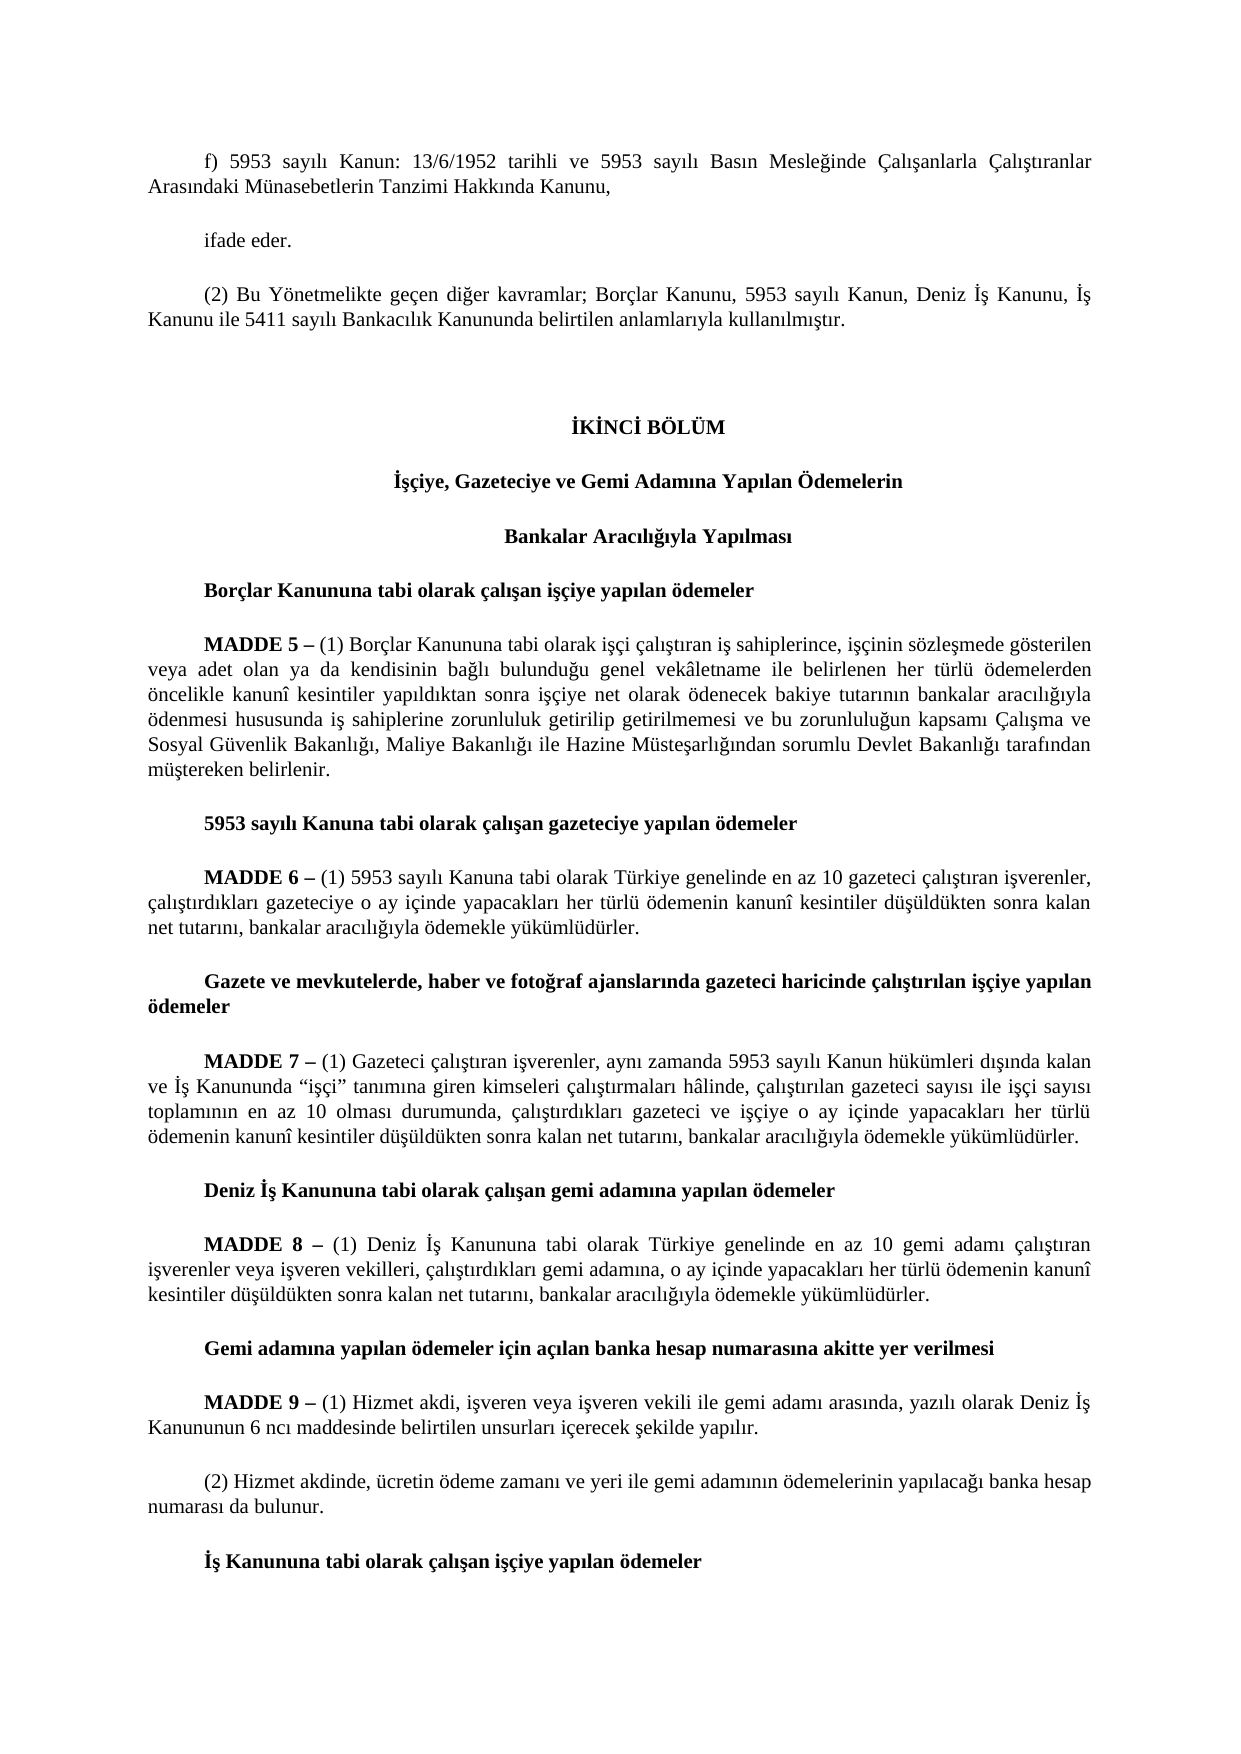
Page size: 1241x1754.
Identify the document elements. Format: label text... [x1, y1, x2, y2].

text MADDE 9 – (1) Hizmet akdi, işveren veya işveren vekili ile gemi adamı arasında, yazılı olarak Deniz İş Kanununun 6 ncı maddesinde belirtilen unsurları içerecek şekilde yapılır. [148, 1389, 1093, 1439]
text (2) Bu Yönetmelikte geçen diğer kavramlar; Borçlar Kanunu, 5953 sayılı Kanun, Deniz İş Kanunu, İş Kanunu ile 5411 sayılı Bankacılık Kanununda belirtilen anlamlarıyla kullanılmıştır. [148, 281, 1093, 331]
text MADDE 8 – (1) Deniz İş Kanununa tabi olarak Türkiye genelinde en az 10 gemi adamı çalıştıran işverenler veya işveren vekilleri, çalıştırdıkları gemi adamına, o ay içinde yapacakları her türlü ödemenin kanunî kesintiler düşüldükten sonra kalan net tutarını, bankalar aracılığıyla ödemekle yükümlüdürler. [148, 1231, 1093, 1306]
text İşçiye, Gazeteciye ve Gemi Adamına Yapılan Ödemelerin [148, 468, 1093, 493]
text MADDE 5 – (1) Borçlar Kanununa tabi olarak işçi çalıştıran iş sahiplerince, işçinin sözleşmede gösterilen veya adet olan ya da kendisinin bağlı bulunduğu genel vekâletname ile belirlenen her türlü ödemelerden öncelikle kanunî kesintiler yapıldıktan sonra işçiye net olarak ödenecek bakiye tutarının bankalar aracılığıyla ödenmesi hususunda iş sahiplerine zorunluluk getirilip getirilmemesi ve bu zorunluluğun kapsamı Çalışma ve Sosyal Güvenlik Bakanlığı, Maliye Bakanlığı ile Hazine Müsteşarlığından sorumlu Devlet Bakanlığı tarafından müştereken belirlenir. [148, 631, 1093, 781]
text f) 5953 sayılı Kanun: 13/6/1952 tarihli ve 5953 sayılı Basın Mesleğinde Çalışanlarla Çalıştıranlar Arasındaki Münasebetlerin Tanzimi Hakkında Kanunu, [148, 148, 1093, 198]
text İKİNCİ BÖLÜM [148, 414, 1093, 439]
text 5953 sayılı Kanuna tabi olarak çalışan gazeteciye yapılan ödemeler [148, 810, 1093, 835]
text Borçlar Kanununa tabi olarak çalışan işçiye yapılan ödemeler [148, 577, 1093, 602]
text Bankalar Aracılığıyla Yapılması [148, 523, 1093, 548]
text (2) Hizmet akdinde, ücretin ödeme zamanı ve yeri ile gemi adamının ödemelerinin yapılacağı banka hesap numarası da bulunur. [148, 1468, 1093, 1518]
text ifade eder. [148, 227, 1093, 252]
text İş Kanununa tabi olarak çalışan işçiye yapılan ödemeler [148, 1548, 1093, 1573]
text MADDE 6 – (1) 5953 sayılı Kanuna tabi olarak Türkiye genelinde en az 10 gazeteci çalıştıran işverenler, çalıştırdıkları gazeteciye o ay içinde yapacakları her türlü ödemenin kanunî kesintiler düşüldükten sonra kalan net tutarını, bankalar aracılığıyla ödemekle yükümlüdürler. [148, 864, 1093, 939]
text Gemi adamına yapılan ödemeler için açılan banka hesap numarasına akitte yer verilmesi [148, 1335, 1093, 1360]
text Deniz İş Kanununa tabi olarak çalışan gemi adamına yapılan ödemeler [148, 1177, 1093, 1202]
text Gazete ve mevkutelerde, haber ve fotoğraf ajanslarında gazeteci haricinde çalıştırılan işçiye yapılan ödemeler [148, 968, 1093, 1018]
text MADDE 7 – (1) Gazeteci çalıştıran işverenler, aynı zamanda 5953 sayılı Kanun hükümleri dışında kalan ve İş Kanununda “işçi” tanımına giren kimseleri çalıştırmaları hâlinde, çalıştırılan gazeteci sayısı ile işçi sayısı toplamının en az 10 olması durumunda, çalıştırdıkları gazeteci ve işçiye o ay içinde yapacakları her türlü ödemenin kanunî kesintiler düşüldükten sonra kalan net tutarını, bankalar aracılığıyla ödemekle yükümlüdürler. [148, 1048, 1093, 1148]
